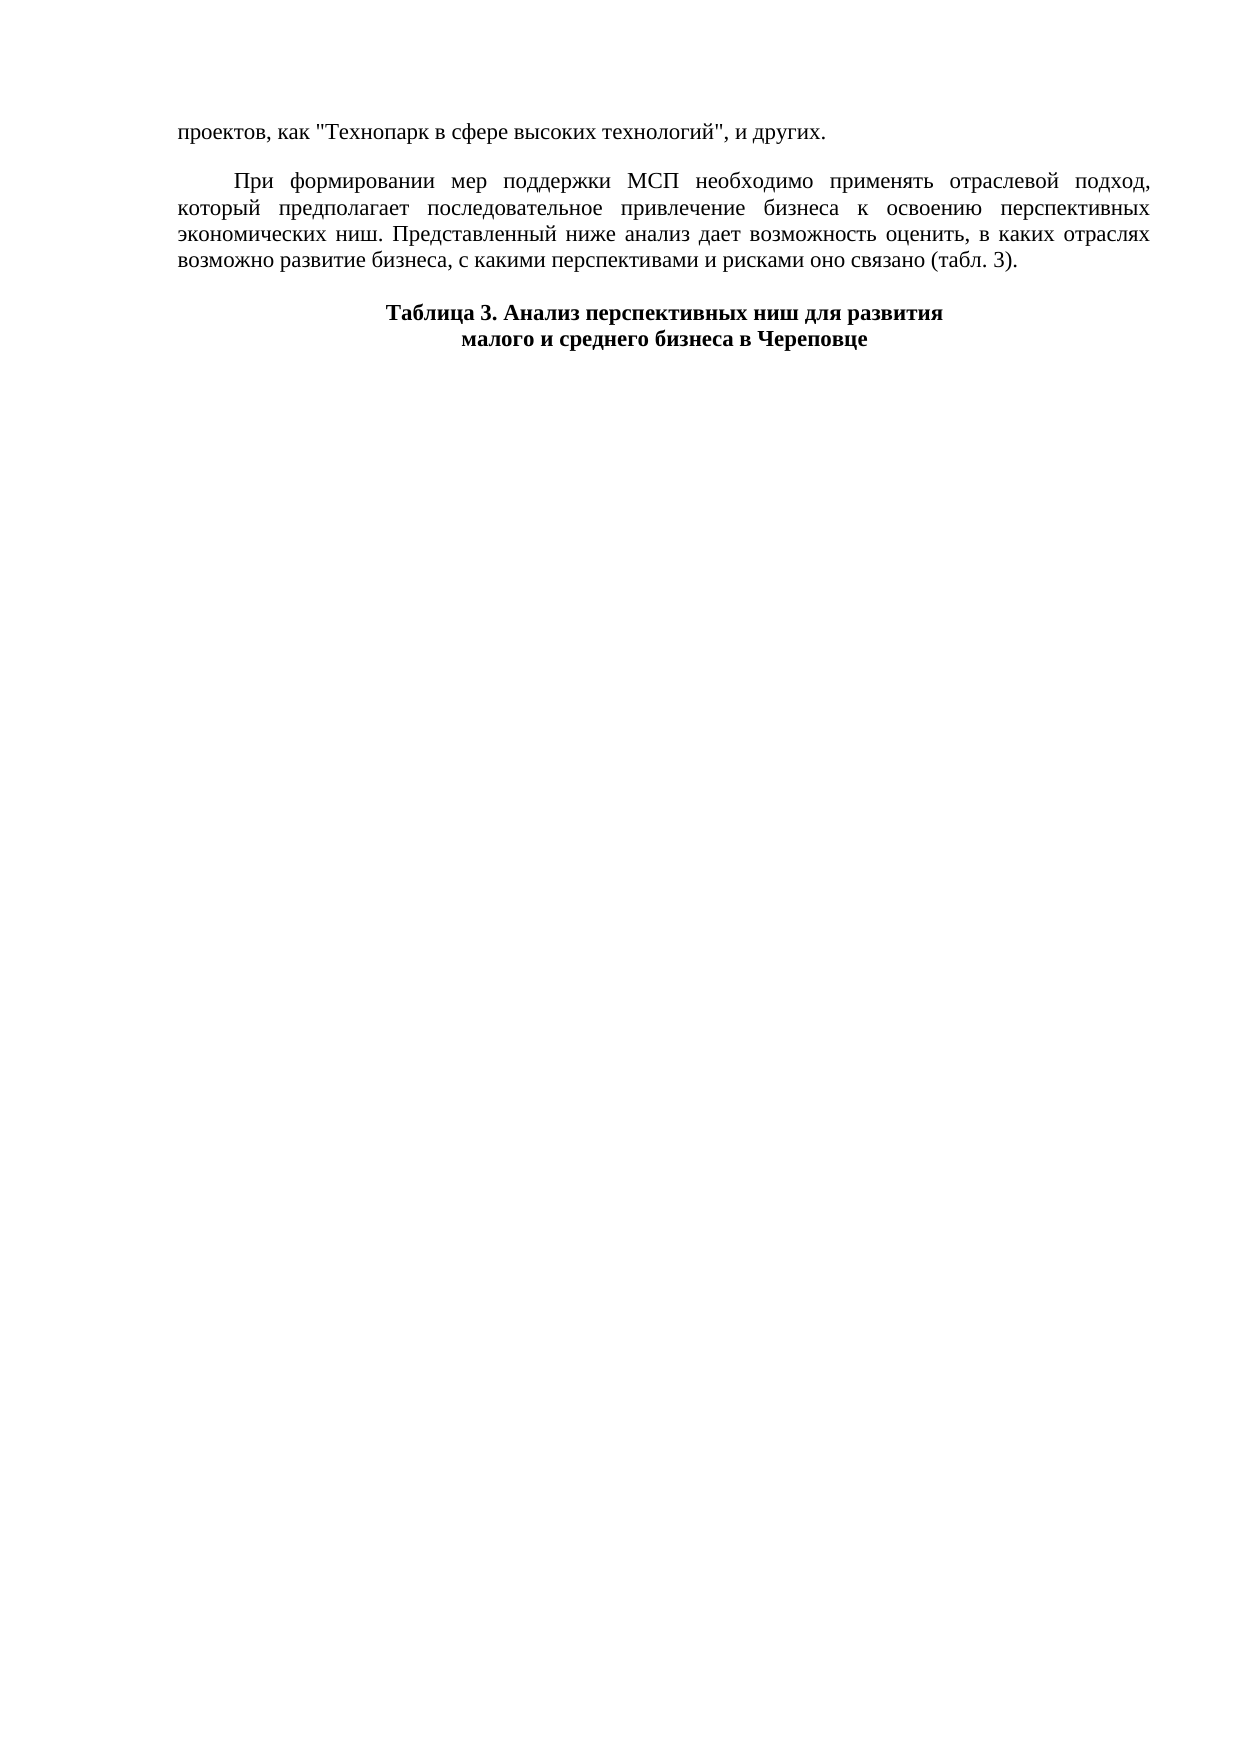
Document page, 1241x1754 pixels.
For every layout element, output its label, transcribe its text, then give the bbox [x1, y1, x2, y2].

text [177, 118, 1152, 144]
text При формировании мер поддержки МСП необходимо применять отраслевой подход, который предполагает последовательное привлечение бизнеса к освоению перспективных экономических ниш. Представленный ниже анализ дает возможность оценить, в каких отраслях возможно развитие бизнеса, с какими перспективами и рисками оно связано (табл. 3). [177, 167, 1152, 273]
title малого и среднего бизнеса в Череповце [177, 326, 1152, 352]
title Таблица 3. Анализ перспективных ниш для развития [177, 299, 1152, 326]
